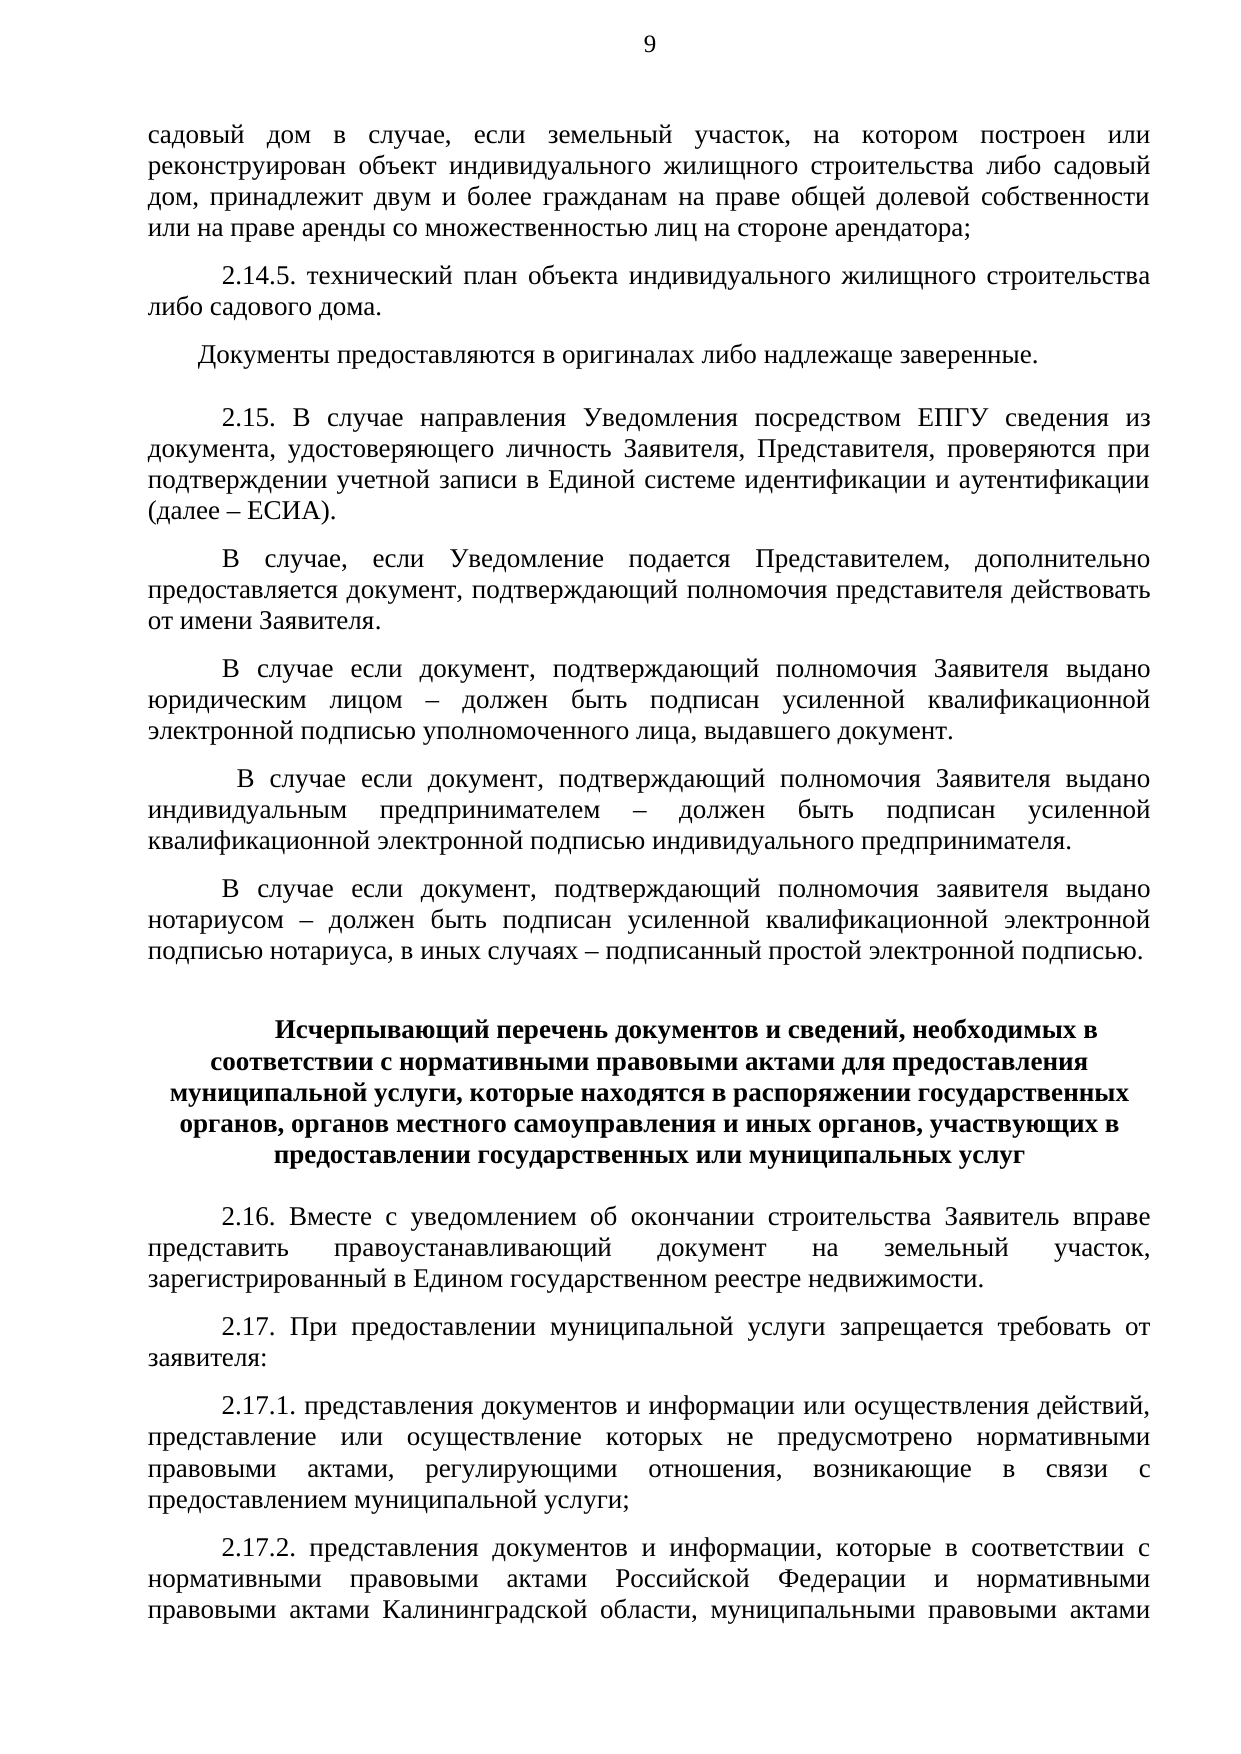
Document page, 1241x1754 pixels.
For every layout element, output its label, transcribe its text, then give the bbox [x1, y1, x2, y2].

text Документы предоставляются в оригиналах либо надлежаще заверенные. [148, 338, 1132, 369]
text 2.17.1. представления документов и информации или осуществления действий, представление или осуществление которых не предусмотрено нормативными правовыми актами, регулирующими отношения, возникающие в связи с предоставлением муниципальной услуги; [148, 1389, 1152, 1514]
text В случае если документ, подтверждающий полномочия заявителя выдано нотариусом – должен быть подписан усиленной квалификационной электронной подписью нотариуса, в иных случаях – подписанный простой электронной подписью. [148, 872, 1152, 966]
text В случае если документ, подтверждающий полномочия Заявителя выдано индивидуальным предпринимателем – должен быть подписан усиленной квалификационной электронной подписью индивидуального предпринимателя. [148, 762, 1152, 856]
text В случае если документ, подтверждающий полномочия Заявителя выдано юридическим лицом – должен быть подписан усиленной квалификационной электронной подписью уполномоченного лица, выдавшего документ. [148, 652, 1152, 745]
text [148, 118, 1152, 243]
text 2.16. Вместе с уведомлением об окончании строительства Заявитель вправе представить правоустанавливающий документ на земельный участок, зарегистрированный в Едином государственном реестре недвижимости. [148, 1200, 1152, 1294]
text 2.14.5. технический план объекта индивидуального жилищного строительства либо садового дома. [148, 259, 1152, 322]
text 2.17. При предоставлении муниципальной услуги запрещается требовать от заявителя: [148, 1310, 1152, 1373]
text 2.15. В случае направления Уведомления посредством ЕПГУ сведения из документа, удостоверяющего личность Заявителя, Представителя, проверяются при подтверждении учетной записи в Единой системе идентификации и аутентификации (далее – ЕСИА). [148, 401, 1152, 525]
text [148, 1531, 1152, 1624]
text В случае, если Уведомление подается Представителем, дополнительно предоставляется документ, подтверждающий полномочия представителя действовать от имени Заявителя. [148, 542, 1152, 635]
text Исчерпывающий перечень документов и сведений, необходимых в соответствии с нормативными правовыми актами для предоставления муниципальной услуги, которые находятся в распоряжении государственных органов, органов местного самоуправления и иных органов, участвующих в предоставлении государственных или муниципальных услуг [148, 1013, 1152, 1169]
